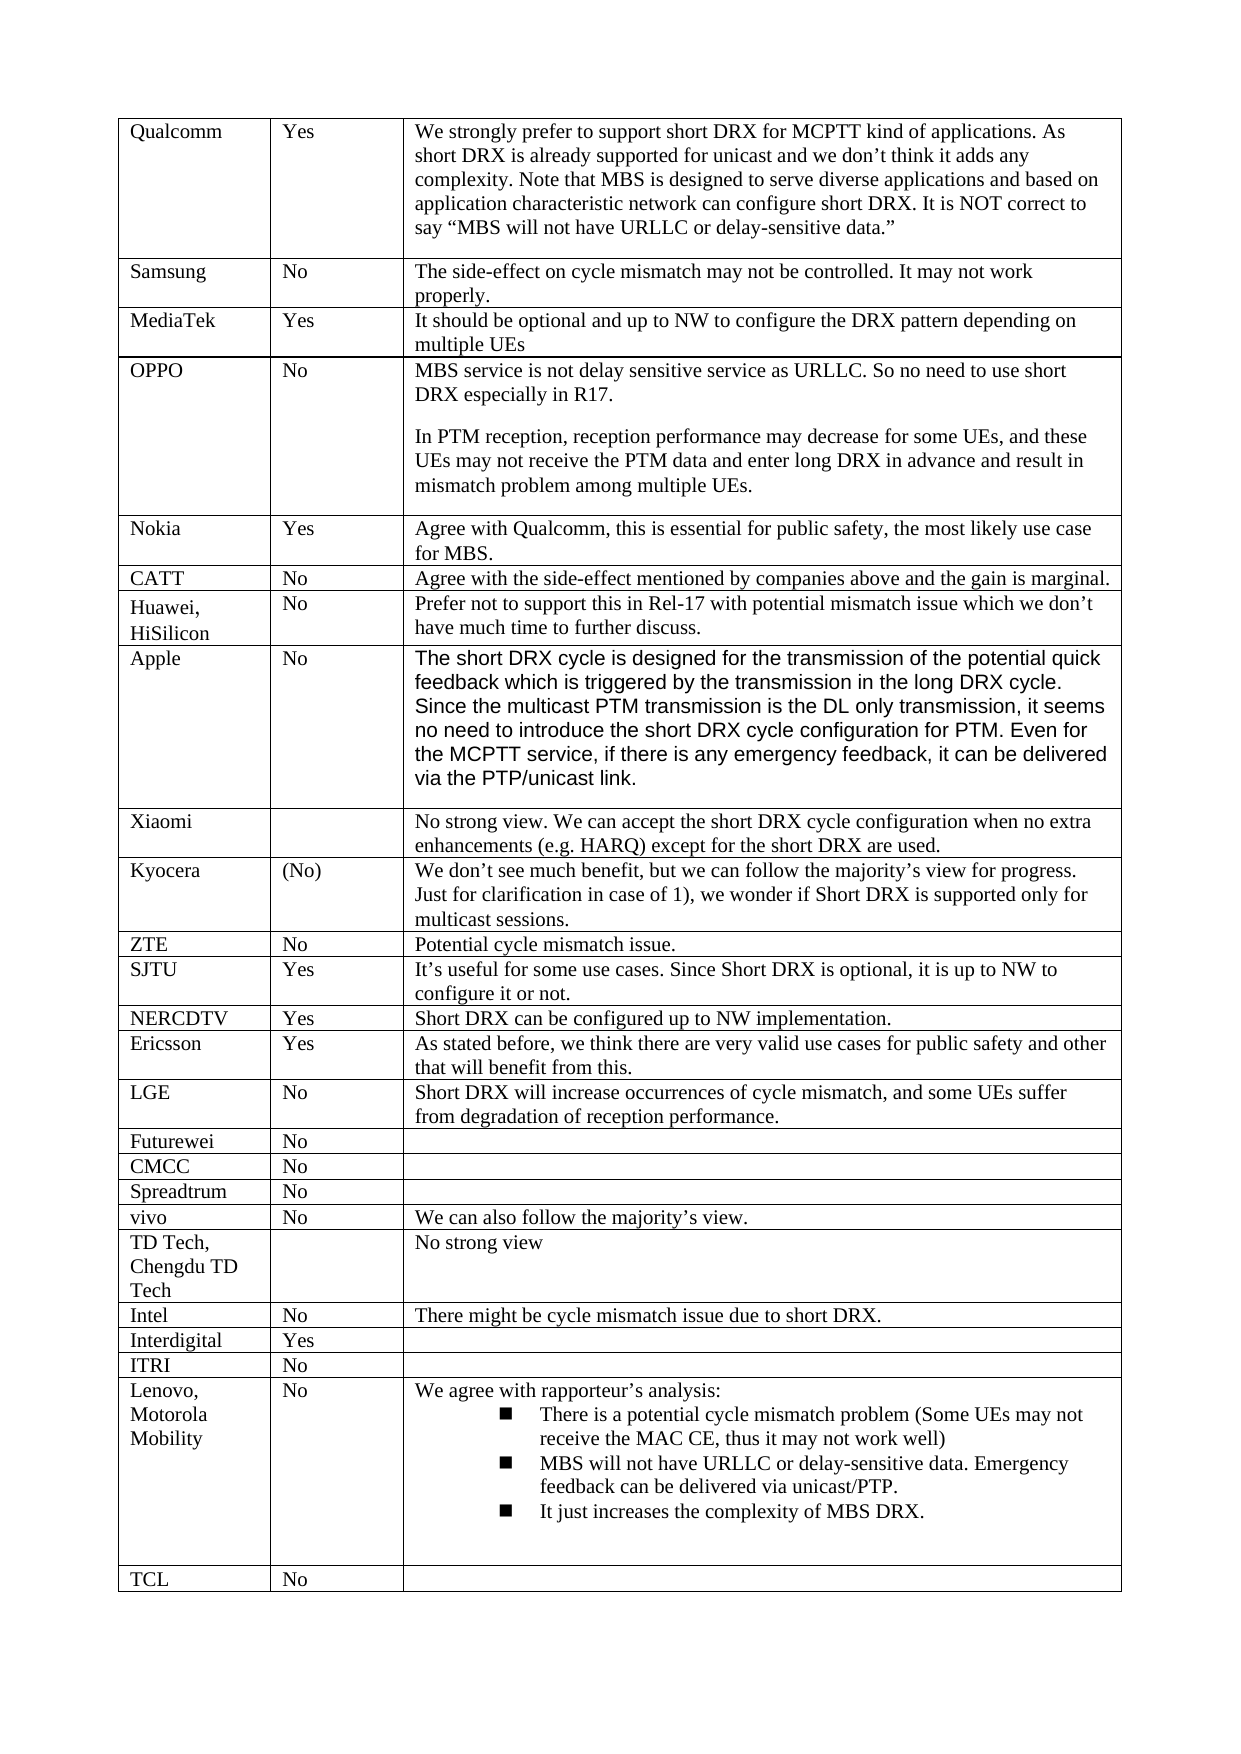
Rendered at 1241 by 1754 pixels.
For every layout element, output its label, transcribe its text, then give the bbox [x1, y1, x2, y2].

table_cell No [271, 358, 403, 515]
table_cell Qualcomm [119, 119, 270, 258]
table_cell Futurewei [119, 1129, 270, 1153]
table_cell Interdigital [119, 1328, 270, 1352]
table_cell [404, 1328, 1121, 1352]
table_cell [404, 1129, 1121, 1153]
table_cell It should be optional and up to NW to configure the DRX pattern depending on multiple UEs [404, 308, 1121, 356]
table_cell Ericsson [119, 1031, 270, 1079]
table_cell Yes [271, 119, 403, 258]
table_cell Agree with the side-effect mentioned by companies above and the gain is marginal. [404, 566, 1121, 589]
table_cell As stated before, we think there are very valid use cases for public safety and other that will benefit from this. [404, 1031, 1121, 1079]
table_cell The side-effect on cycle mismatch may not be controlled. It may not work properly. [404, 259, 1121, 307]
table_cell Yes [271, 308, 403, 356]
table_cell [404, 1154, 1121, 1178]
table_cell vivo [119, 1205, 270, 1229]
table_cell No [271, 1180, 403, 1203]
table_cell No strong view [404, 1230, 1121, 1302]
table_cell Prefer not to support this in Rel-17 with potential mismatch issue which we don’t have much time to further discuss. [404, 591, 1121, 644]
table_cell We don’t see much benefit, but we can follow the majority’s view for progress. Just for clarification in case of 1), we wonder if Short DRX is supported only for multicast sessions. [404, 858, 1121, 931]
table_cell [404, 1566, 1121, 1591]
table_cell We agree with rapporteur’s analysis: There is a potential cycle mismatch problem (Some UEs may not receive the MAC CE, thus it may not work well) MBS will not have URLLC or delay-sensitive data. Emergency feedback can be delivered via unicast/PTP. It just increases the complexity of MBS DRX. [404, 1378, 1121, 1565]
table_cell Nokia [119, 516, 270, 564]
table_cell Short DRX will increase occurrences of cycle mismatch, and some UEs suffer from degradation of reception performance. [404, 1080, 1121, 1128]
table_cell No [271, 566, 403, 589]
table_cell Samsung [119, 259, 270, 307]
table_cell No [271, 1566, 403, 1591]
table_cell Lenovo, Motorola Mobility [119, 1378, 270, 1565]
table_cell Kyocera [119, 858, 270, 931]
table_cell Yes [271, 957, 403, 1005]
table_cell MBS service is not delay sensitive service as URLLC. So no need to use short DRX especially in R17. In PTM reception, reception performance may decrease for some UEs, and these UEs may not receive the PTM data and enter long DRX in advance and result in mismatch problem among multiple UEs. [404, 358, 1121, 515]
table_cell MediaTek [119, 308, 270, 356]
table_cell [404, 1353, 1121, 1377]
table_cell The short DRX cycle is designed for the transmission of the potential quick feedback which is triggered by the transmission in the long DRX cycle. Since the multicast PTM transmission is the DL only transmission, it seems no need to introduce the short DRX cycle configuration for PTM. Even for the MCPTT service, if there is any emergency feedback, it can be delivered via the PTP/unicast link. [404, 646, 1121, 808]
table_cell No [271, 1303, 403, 1327]
table_cell No [271, 646, 403, 808]
table_cell ITRI [119, 1353, 270, 1377]
table_cell Yes [271, 1328, 403, 1352]
table_cell CMCC [119, 1154, 270, 1178]
table_cell Huawei， HiSilicon [119, 591, 270, 644]
table_cell [271, 809, 403, 857]
table_cell There might be cycle mismatch issue due to short DRX. [404, 1303, 1121, 1327]
table_cell Potential cycle mismatch issue. [404, 932, 1121, 956]
table_cell Agree with Qualcomm, this is essential for public safety, the most likely use case for MBS. [404, 516, 1121, 564]
table_cell No [271, 1129, 403, 1153]
table_cell No [271, 1080, 403, 1128]
table_cell No [271, 932, 403, 956]
table_cell No [271, 591, 403, 644]
table_cell Spreadtrum [119, 1180, 270, 1203]
table_cell Xiaomi [119, 809, 270, 857]
table_cell NERCDTV [119, 1006, 270, 1030]
table_cell Apple [119, 646, 270, 808]
table_cell [271, 1230, 403, 1302]
table_cell Yes [271, 1031, 403, 1079]
table_cell It’s useful for some use cases. Since Short DRX is optional, it is up to NW to configure it or not. [404, 957, 1121, 1005]
table_cell TD Tech, Chengdu TD Tech [119, 1230, 270, 1302]
table_cell Yes [271, 1006, 403, 1030]
table_cell We can also follow the majority’s view. [404, 1205, 1121, 1229]
table_cell We strongly prefer to support short DRX for MCPTT kind of applications. As short DRX is already supported for unicast and we don’t think it adds any complexity. Note that MBS is designed to serve diverse applications and based on application characteristic network can configure short DRX. It is NOT correct to say “MBS will not have URLLC or delay-sensitive data.” [404, 119, 1121, 258]
table_cell OPPO [119, 358, 270, 515]
table_cell Intel [119, 1303, 270, 1327]
table_cell No strong view. We can accept the short DRX cycle configuration when no extra enhancements (e.g. HARQ) except for the short DRX are used. [404, 809, 1121, 857]
table_cell No [271, 1353, 403, 1377]
table_cell No [271, 1205, 403, 1229]
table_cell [119, 1566, 270, 1591]
table_cell No [271, 1378, 403, 1565]
table_cell ZTE [119, 932, 270, 956]
table_cell SJTU [119, 957, 270, 1005]
table_cell Short DRX can be configured up to NW implementation. [404, 1006, 1121, 1030]
table_cell (No) [271, 858, 403, 931]
table_cell [404, 1180, 1121, 1203]
table_cell No [271, 1154, 403, 1178]
table_cell CATT [119, 566, 270, 589]
table_cell LGE [119, 1080, 270, 1128]
table_cell Yes [271, 516, 403, 564]
table_cell No [271, 259, 403, 307]
